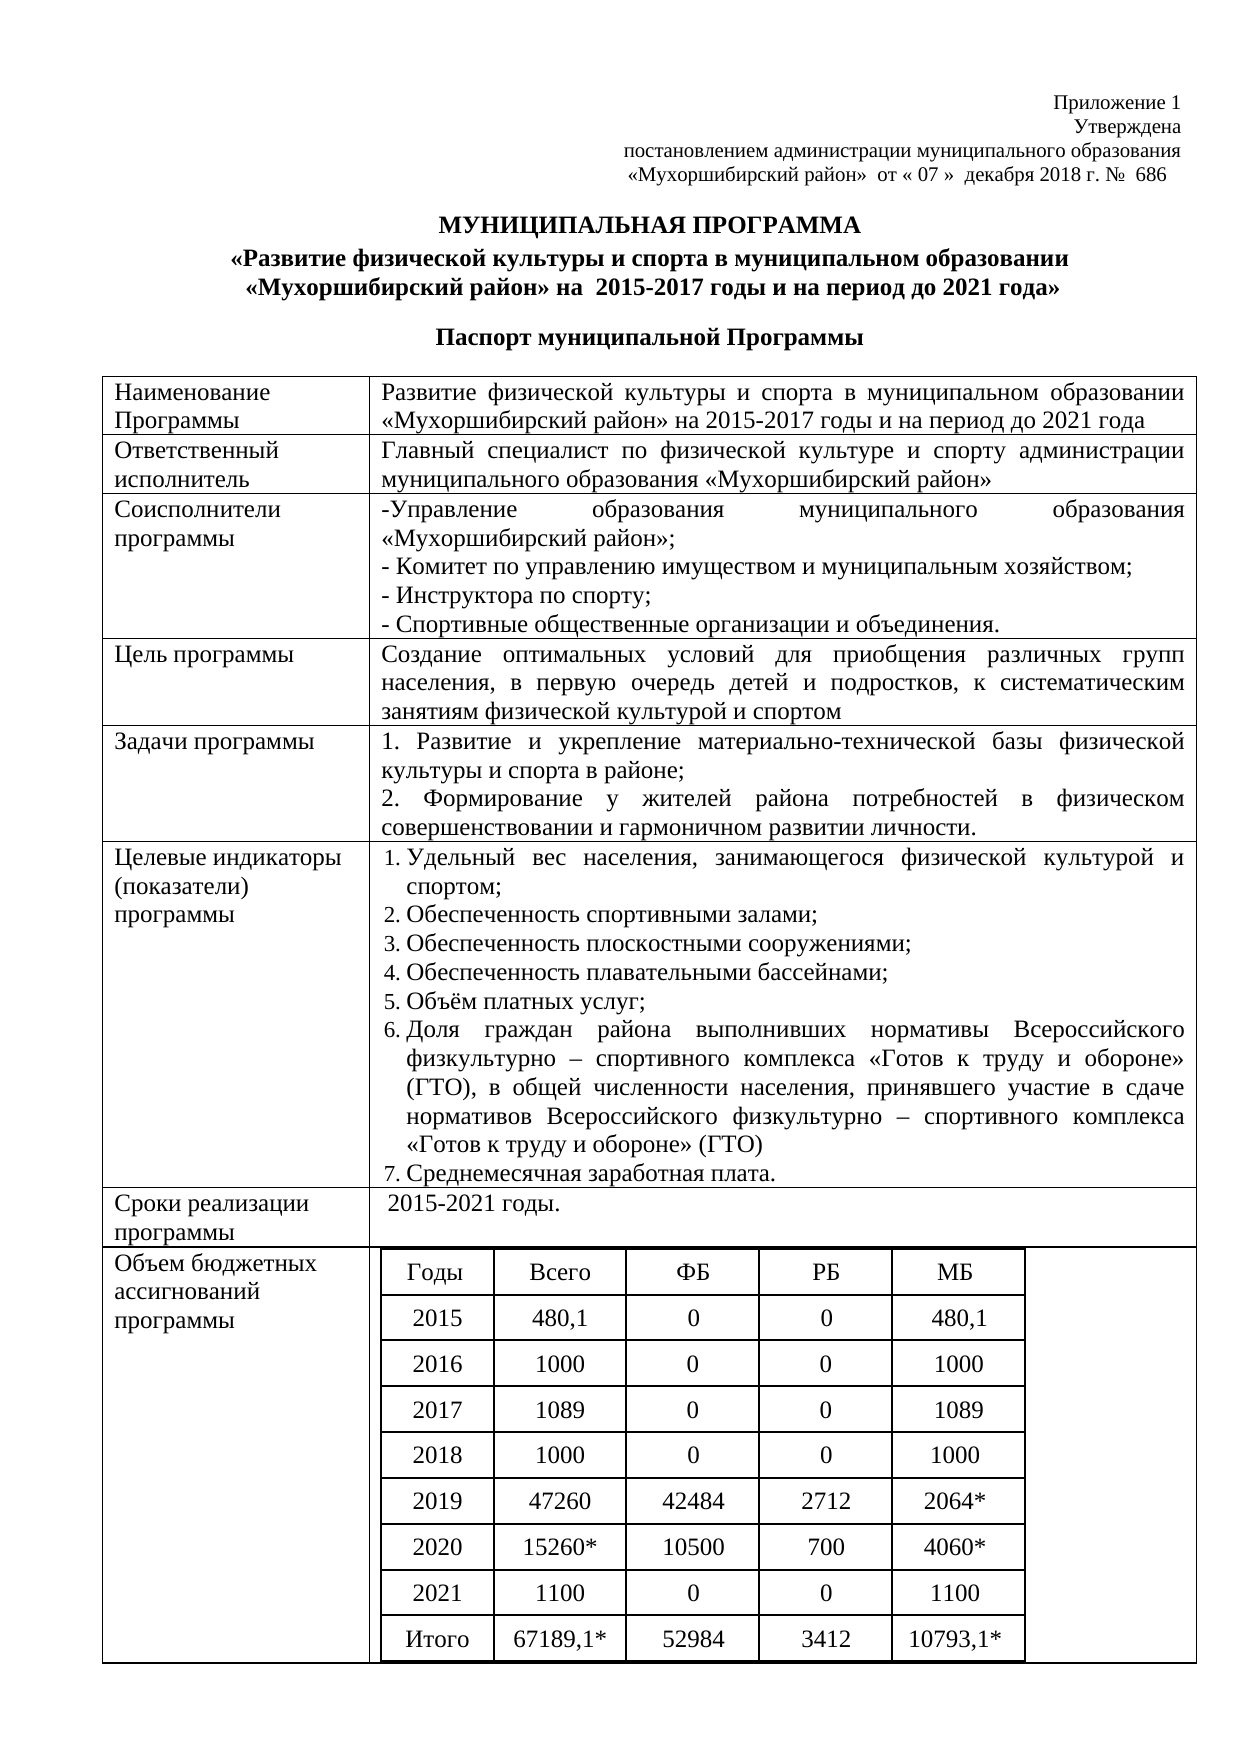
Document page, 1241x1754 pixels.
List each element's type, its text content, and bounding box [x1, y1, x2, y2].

table_header Развитие физической культуры и спорта в муниципальном образовании «Мухоршибирский район» на 2015-2017 годы и на период до 2021 года [370, 377, 1196, 434]
table_cell Главный специалист по физической культуре и спорту администрации муниципального образования «Мухоршибирский район» [370, 435, 1196, 493]
table_cell Удельный вес населения, занимающегося физической культурой и спортом; Обеспеченность спортивными залами; Обеспеченность плоскостными сооружениями; Обеспеченность плавательными бассейнами; Объём платных услуг; Доля граждан района выполнивших нормативы Всероссийского физкультурно – спортивного комплекса «Готов к труду и обороне» (ГТО), в общей численности населения, принявшего участие в сдаче нормативов Всероссийского физкультурно – спортивного комплекса «Готов к труду и обороне» (ГТО) Среднемесячная заработная плата. [370, 842, 1196, 1187]
table_cell 2015-2021 годы. [370, 1188, 1196, 1246]
table_cell Задачи программы [103, 726, 369, 841]
list «Мухоршибирский район» на 2015-2017 годы и на период до 2021 года» [118, 272, 1181, 301]
table_cell [370, 1248, 380, 1662]
text МУНИЦИПАЛЬНАЯ ПРОГРАММА [118, 211, 1181, 239]
table_cell Цель программы [103, 639, 369, 725]
text Паспорт муниципальной Программы [118, 322, 1181, 351]
table_cell Сроки реализации программы [103, 1188, 369, 1246]
table_cell [1026, 1248, 1196, 1662]
table_cell -Управление образования муниципального образования «Мухоршибирский район»; - Комитет по управлению имуществом и муниципальным хозяйством; - Инструктора по спорту; - Спортивные общественные организации и объединения. [370, 494, 1196, 638]
text постановлением администрации муниципального образования [118, 138, 1181, 162]
text Приложение 1 [118, 90, 1181, 114]
table_cell Ответственный исполнитель [103, 435, 369, 493]
text Утверждена [118, 114, 1181, 138]
table_cell Соисполнители программы [103, 494, 369, 638]
table_cell 1. Развитие и укрепление материально-технической базы физической культуры и спорта в районе; 2. Формирование у жителей района потребностей в физическом совершенствовании и гармоничном развитии личности. [370, 726, 1196, 841]
list «Развитие физической культуры и спорта в муниципальном образовании [118, 243, 1181, 272]
table_cell [103, 1248, 369, 1662]
table_cell Создание оптимальных условий для приобщения различных групп населения, в первую очередь детей и подростков, к систематическим занятиям физической культурой и спортом [370, 639, 1196, 725]
text «Мухоршибирский район» от « 07 » декабря 2018 г. № 686 [118, 162, 1181, 186]
table_header Наименование Программы [103, 377, 369, 434]
table_cell Целевые индикаторы (показатели) программы [103, 842, 369, 1187]
